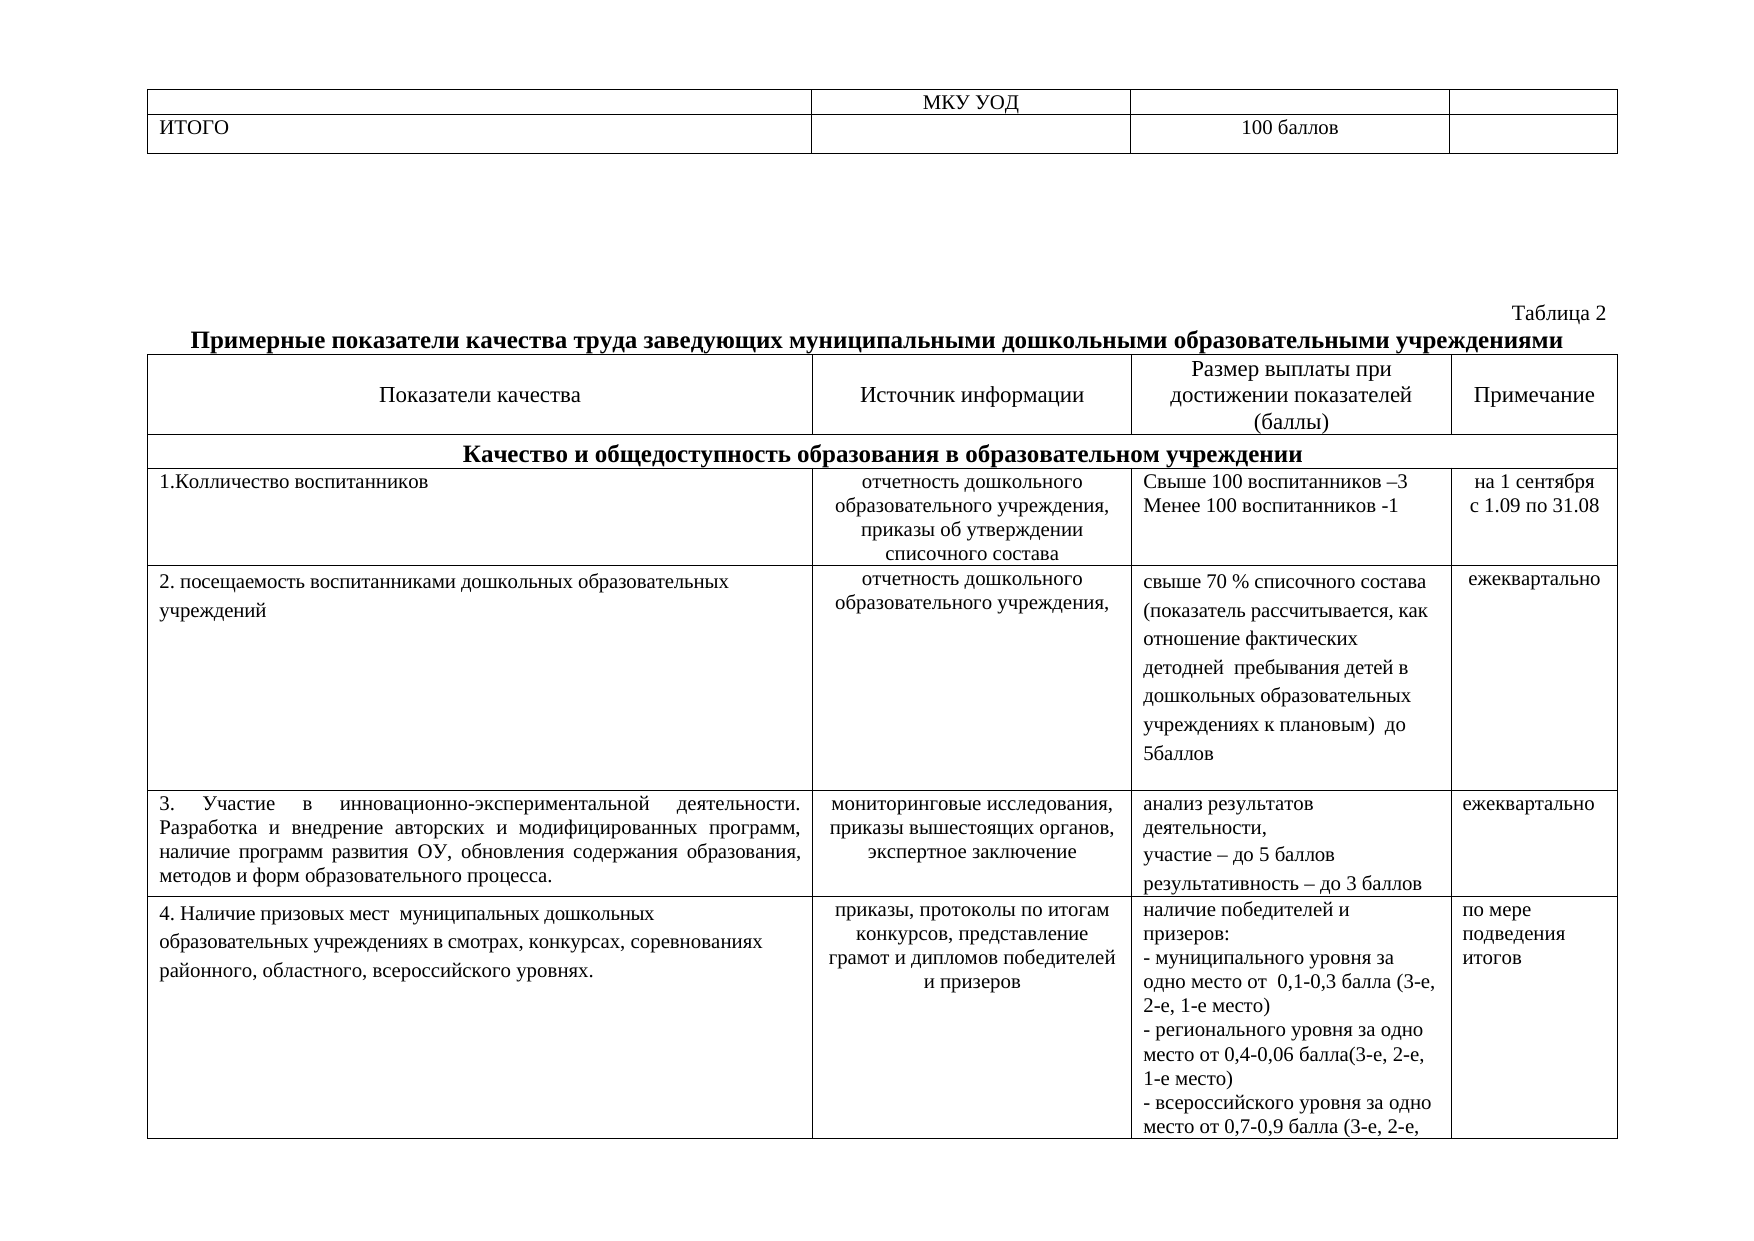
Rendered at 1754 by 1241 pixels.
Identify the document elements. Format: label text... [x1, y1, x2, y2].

table_header Показатели качества [148, 355, 812, 434]
table_cell ИТОГО [148, 115, 811, 153]
table_cell 100 баллов [1131, 115, 1449, 153]
table_cell 3. Участие в инновационно-экспериментальной деятельности. Разработка и внедрение авторских и модифицированных программ, наличие программ развития ОУ, обновления содержания образования, методов и форм образовательного процесса. [148, 791, 812, 896]
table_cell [148, 897, 812, 1138]
table_cell [812, 115, 1130, 153]
table_header Размер выплаты при достижении показателей (баллы) [1132, 355, 1451, 434]
table_cell отчетность дошкольного образовательного учреждения, [813, 566, 1131, 790]
table_cell 2. посещаемость воспитанниками дошкольных образовательных учреждений [148, 566, 812, 790]
table_cell ежеквартально [1452, 791, 1617, 896]
table_cell Качество и общедоступность образования в образовательном учреждении [148, 435, 1617, 468]
table_cell мониторинговые исследования, приказы вышестоящих органов, экспертное заключение [813, 791, 1131, 896]
table_header Источник информации [813, 355, 1131, 434]
table_cell отчетность дошкольного образовательного учреждения, приказы об утверждении списочного состава [813, 469, 1131, 565]
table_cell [812, 90, 1130, 114]
table_cell [1450, 115, 1617, 153]
table_header Примечание [1452, 355, 1617, 434]
table_cell на 1 сентября с 1.09 по 31.08 [1452, 469, 1617, 565]
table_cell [1450, 90, 1617, 114]
text Таблица 2 [148, 300, 1606, 325]
table_cell Свыше 100 воспитанников –3 Менее 100 воспитанников -1 [1132, 469, 1451, 565]
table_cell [813, 897, 1131, 1138]
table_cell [1452, 897, 1617, 1138]
text Примерные показатели качества труда заведующих муниципальными дошкольными образовательными учреждениями [148, 325, 1606, 354]
table_cell ежеквартально [1452, 566, 1617, 790]
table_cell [1131, 90, 1449, 114]
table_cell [148, 90, 811, 114]
table_cell анализ результатов деятельности, участие – до 5 баллов результативность – до 3 баллов [1132, 791, 1451, 896]
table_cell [1132, 897, 1451, 1138]
table_cell 1.Колличество воспитанников [148, 469, 812, 565]
table_cell свыше 70 % списочного состава (показатель рассчитывается, как отношение фактических детодней пребывания детей в дошкольных образовательных учреждениях к плановым) до 5баллов [1132, 566, 1451, 790]
